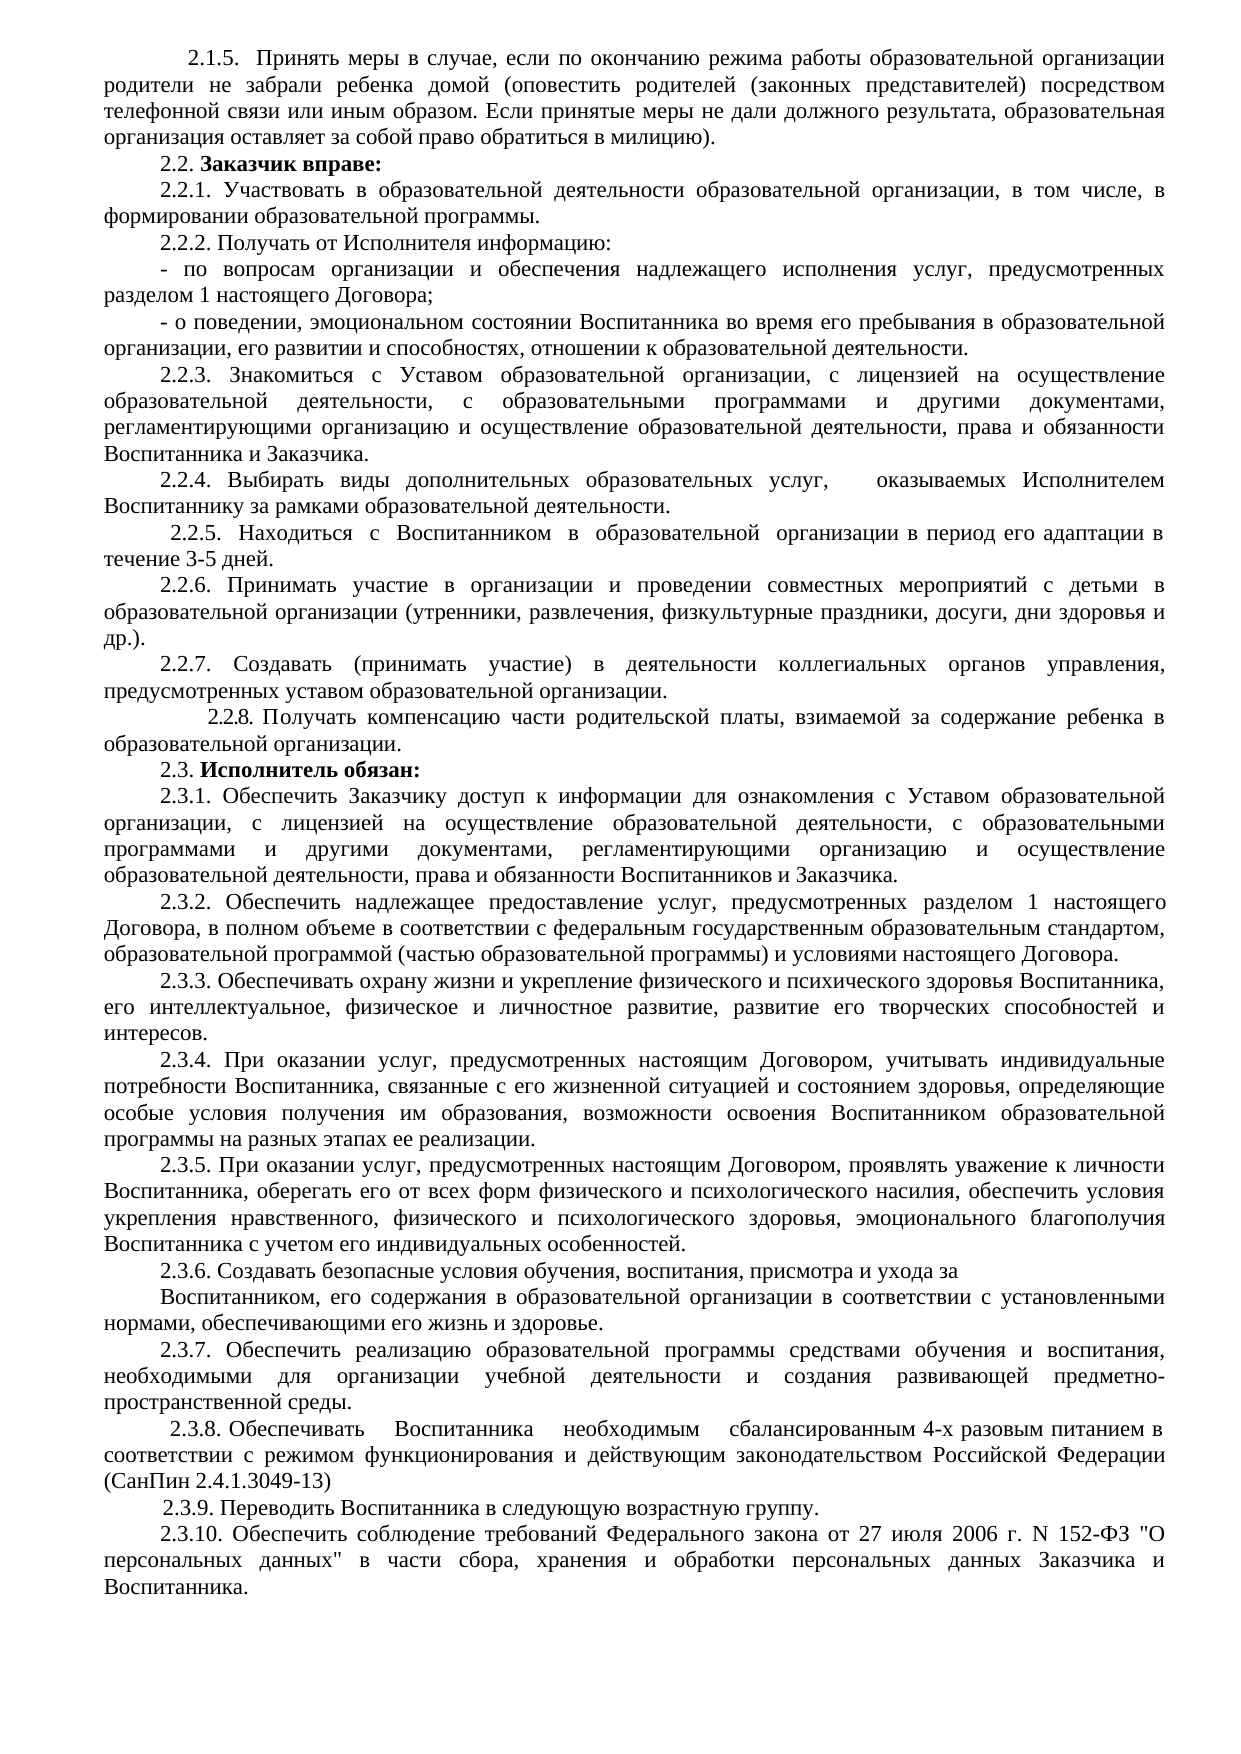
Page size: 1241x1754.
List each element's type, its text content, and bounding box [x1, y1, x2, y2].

text 2.3.9. Переводить Воспитанника в следующую возрастную группу. [103, 1494, 1167, 1520]
text - по вопросам организации и обеспечения надлежащего исполнения услуг, предусмотренных разделом 1 настоящего Договора; [103, 255, 1167, 308]
text 2.3.8. Обеспечивать Воспитанника необходимым сбалансированным 4-х разовым питанием в соответствии с режимом функционирования и действующим законодательством Российской Федерации (СанПин 2.4.1.3049-13) [103, 1415, 1167, 1494]
text 2.2.7. Создавать (принимать участие) в деятельности коллегиальных органов управления, предусмотренных уставом образовательной организации. [103, 651, 1167, 703]
text 2.3.7. Обеспечить реализацию образовательной программы средствами обучения и воспитания, необходимыми для организации учебной деятельности и создания развивающей предметно-пространственной среды. [103, 1336, 1167, 1415]
text 2.2.1. Участвовать в образовательной деятельности образовательной организации, в том числе, в формировании образовательной программы. [103, 176, 1167, 229]
text 2.1.5. Принять меры в случае, если по окончанию режима работы образовательной организации родители не забрали ребенка домой (оповестить родителей (законных представителей) посредством телефонной связи или иным образом. Если принятые меры не дали должного результата, образовательная организация оставляет за собой право обратиться в милицию). [103, 44, 1167, 150]
text 2.2.3. Знакомиться с Уставом образовательной организации, с лицензией на осуществление образовательной деятельности, с образовательными программами и другими документами, регламентирующими организацию и осуществление образовательной деятельности, права и обязанности Воспитанника и Заказчика. [103, 361, 1167, 466]
text 2.2.2. Получать от Исполнителя информацию: [103, 229, 1167, 255]
text 2.2.6. Принимать участие в организации и проведении совместных мероприятий с детьми в образовательной организации (утренники, развлечения, физкультурные праздники, досуги, дни здоровья и др.). [103, 571, 1167, 651]
text Воспитанником, его содержания в образовательной организации в соответствии с установленными нормами, обеспечивающими его жизнь и здоровье. [103, 1283, 1167, 1336]
text 2.3.6. Создавать безопасные условия обучения, воспитания, присмотра и ухода за [103, 1257, 1167, 1283]
text 2.3.1. Обеспечить Заказчику доступ к информации для ознакомления с Уставом образовательной организации, с лицензией на осуществление образовательной деятельности, с образовательными программами и другими документами, регламентирующими организацию и осуществление образовательной деятельности, права и обязанности Воспитанников и Заказчика. [103, 782, 1167, 888]
text 2.3. Исполнитель обязан: [103, 756, 1167, 782]
text 2.2.8. Получать компенсацию части родительской платы, взимаемой за содержание ребенка в образовательной организации. [103, 703, 1167, 756]
text 2.3.5. При оказании услуг, предусмотренных настоящим Договором, проявлять уважение к личности Воспитанника, оберегать его от всех форм физического и психологического насилия, обеспечить условия укрепления нравственного, физического и психологического здоровья, эмоционального благополучия Воспитанника с учетом его индивидуальных особенностей. [103, 1151, 1167, 1257]
text 2.2. Заказчик вправе: [103, 150, 1167, 176]
text - о поведении, эмоциональном состоянии Воспитанника во время его пребывания в образовательной организации, его развитии и способностях, отношении к образовательной деятельности. [103, 308, 1167, 361]
text 2.2.4. Выбирать виды дополнительных образовательных услуг, оказываемых Исполнителем Воспитаннику за рамками образовательной деятельности. [103, 466, 1167, 519]
text 2.3.10. Обеспечить соблюдение требований Федерального закона от 27 июля 2006 г. N 152-ФЗ "О персональных данных" в части сбора, хранения и обработки персональных данных Заказчика и Воспитанника. [103, 1520, 1167, 1599]
text 2.3.3. Обеспечивать охрану жизни и укрепление физического и психического здоровья Воспитанника, его интеллектуальное, физическое и личностное развитие, развитие его творческих способностей и интересов. [103, 967, 1167, 1046]
text 2.3.4. При оказании услуг, предусмотренных настоящим Договором, учитывать индивидуальные потребности Воспитанника, связанные с его жизненной ситуацией и состоянием здоровья, определяющие особые условия получения им образования, возможности освоения Воспитанником образовательной программы на разных этапах ее реализации. [103, 1046, 1167, 1151]
text 2.2.5. Находиться с Воспитанником в образовательной организации в период его адаптации в течение 3-5 дней. [103, 519, 1167, 571]
text 2.3.2. Обеспечить надлежащее предоставление услуг, предусмотренных разделом 1 настоящего Договора, в полном объеме в соответствии с федеральным государственным образовательным стандартом, образовательной программой (частью образовательной программы) и условиями настоящего Договора. [103, 888, 1167, 967]
